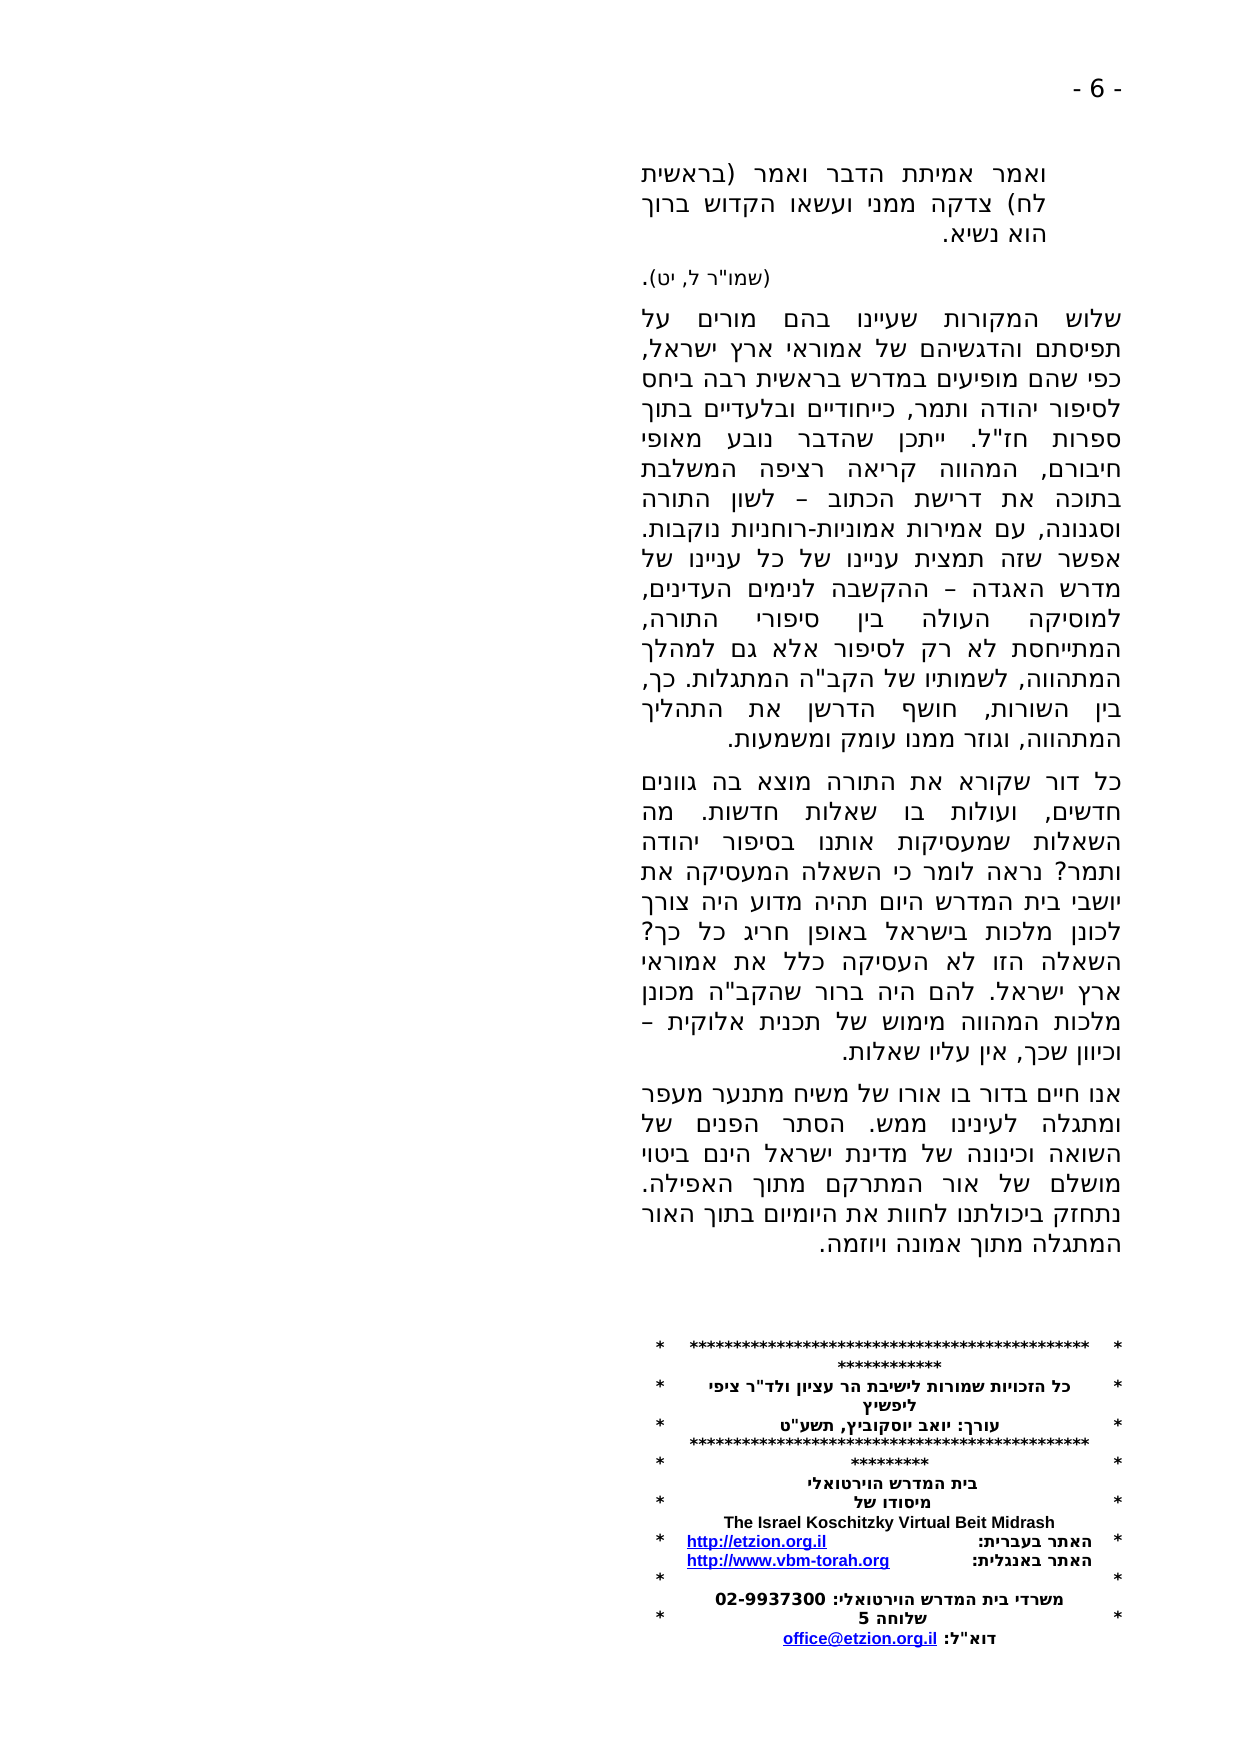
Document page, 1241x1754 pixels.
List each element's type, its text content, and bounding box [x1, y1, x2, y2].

table_header * [646, 1338, 676, 1377]
text (שמו"ר ל, יט). [641, 261, 1122, 291]
text שלוש המקורות שעיינו בהם מורים על תפיסתם והדגשיהם של אמוראי ארץ ישראל, כפי שהם מופיעים במדרש בראשית רבה ביחס לסיפור יהודה ותמר, כייחודיים ובלעדיים בתוך ספרות חז"ל. ייתכן שהדבר נובע מאופי חיבורם, המהווה קריאה רציפה המשלבת בתוכה את דרישת הכתוב – לשון התורה וסגנונה, עם אמירות אמוניות-רוחניות נוקבות. אפשר שזה תמצית עניינו של כל עניינו של מדרש האגדה – ההקשבה לנימים העדינים, למוסיקה העולה בין סיפורי התורה, המתייחסת לא רק לסיפור אלא גם למהלך המתהווה, לשמותיו של הקב"ה המתגלות. כך, בין השורות, חושף הדרשן את התהליך המתהווה, וגוזר ממנו עומק ומשמעות. [641, 304, 1122, 754]
table_header * [1104, 1338, 1133, 1377]
text אנו חיים בדור בו אורו של משיח מתנער מעפר ומתגלה לעינינו ממש. הסתר הפנים של השואה וכינונה של מדינת ישראל הינם ביטוי מושלם של אור המתרקם מתוך האפילה. נתחזק ביכולתנו לחוות את היומיום בתוך האור המתגלה מתוך אמונה ויוזמה. [641, 1079, 1122, 1259]
table_cell * * * * * * * [1104, 1377, 1133, 1667]
table_header ********************************************************** [676, 1338, 1104, 1377]
text כל דור שקורא את התורה מוצא בה גוונים חדשים, ועולות בו שאלות חדשות. מה השאלות שמעסיקות אותנו בסיפור יהודה ותמר? נראה לומר כי השאלה המעסיקה את יושבי בית המדרש היום תהיה מדוע היה צורך לכונן מלכות בישראל באופן חריג כל כך? השאלה הזו לא העסיקה כלל את אמוראי ארץ ישראל. להם היה ברור שהקב"ה מכונן מלכות המהווה מימוש של תכנית אלוקית – וכיוון שכך, אין עליו שאלות. [641, 766, 1122, 1066]
table_cell * * * * * * * [646, 1377, 676, 1667]
table_cell כל הזכויות שמורות לישיבת הר עציון ולד"ר ציפי ליפשיץ עורך: יואב יוסקוביץ, תשע"ט ******************************************************* בית המדרש הוירטואלי מיסודו של The Israel Koschitzky Virtual Beit Midrash האתר בעברית: http://etzion.org.il האתר באנגלית: http://www.vbm-torah.org משרדי בית המדרש הוירטואלי: 02-9937300 שלוחה 5 דוא"ל: office@etzion.org.il [676, 1377, 1104, 1667]
